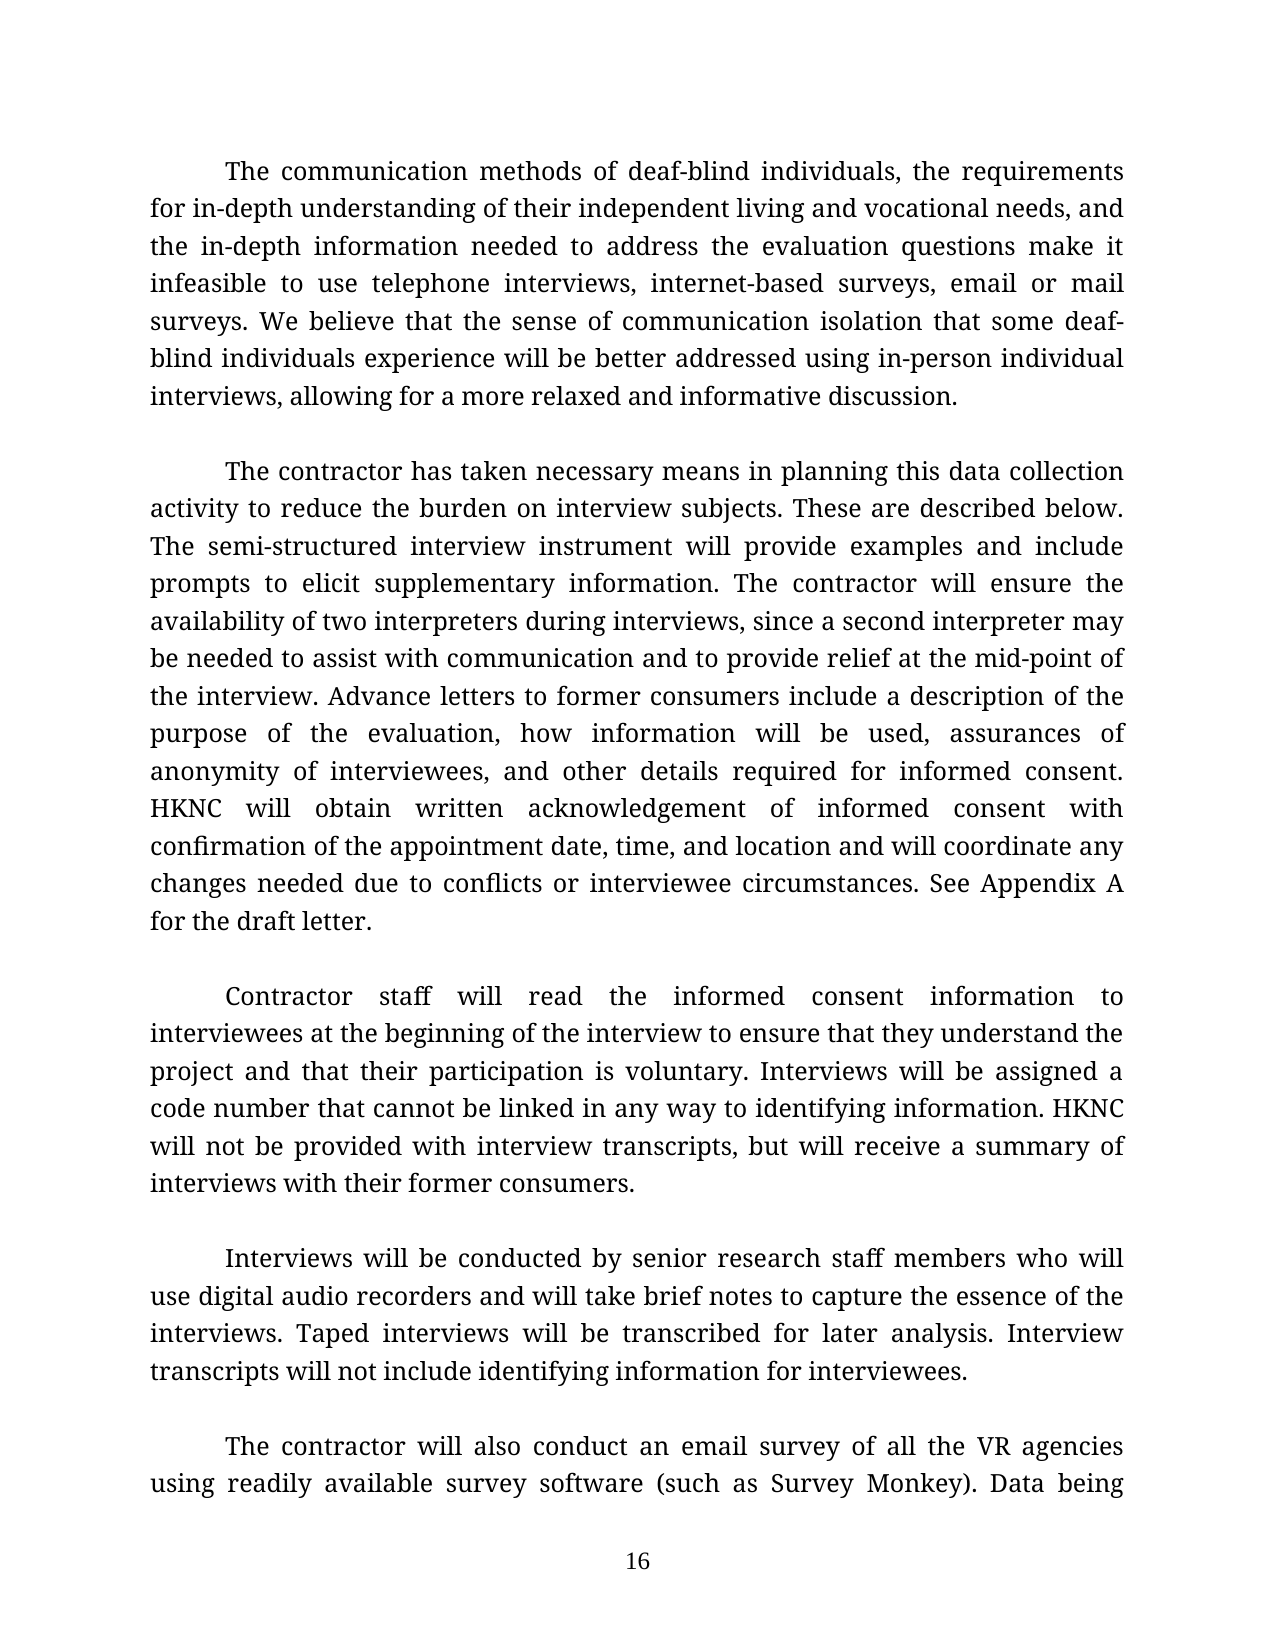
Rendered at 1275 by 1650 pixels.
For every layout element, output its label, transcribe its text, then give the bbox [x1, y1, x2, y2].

text Interviews will be conducted by senior research staff members who will use digital audio recorders and will take brief notes to capture the essence of the interviews. Taped interviews will be transcribed for later analysis. Interview transcripts will not include identifying information for interviewees. [150, 1237, 1125, 1387]
text Contractor staff will read the informed consent information to interviewees at the beginning of the interview to ensure that they understand the project and that their participation is voluntary. Interviews will be assigned a code number that cannot be linked in any way to identifying information. HKNC will not be provided with interview transcripts, but will receive a summary of interviews with their former consumers. [150, 975, 1125, 1200]
text The contractor has taken necessary means in planning this data collection activity to reduce the burden on interview subjects. These are described below. The semi-structured interview instrument will provide examples and include prompts to elicit supplementary information. The contractor will ensure the availability of two interpreters during interviews, since a second interpreter may be needed to assist with communication and to provide relief at the mid-point of the interview. Advance letters to former consumers include a description of the purpose of the evaluation, how information will be used, assurances of anonymity of interviewees, and other details required for informed consent. HKNC will obtain written acknowledgement of informed consent with confirmation of the appointment date, time, and location and will coordinate any changes needed due to conflicts or interviewee circumstances. See Appendix A for the draft letter. [150, 450, 1125, 937]
text The communication methods of deaf-blind individuals, the requirements for in-depth understanding of their independent living and vocational needs, and the in-depth information needed to address the evaluation questions make it infeasible to use telephone interviews, internet-based surveys, email or mail surveys. We believe that the sense of communication isolation that some deaf-blind individuals experience will be better addressed using in-person individual interviews, allowing for a more relaxed and informative discussion. [150, 150, 1125, 412]
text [150, 1425, 1125, 1500]
